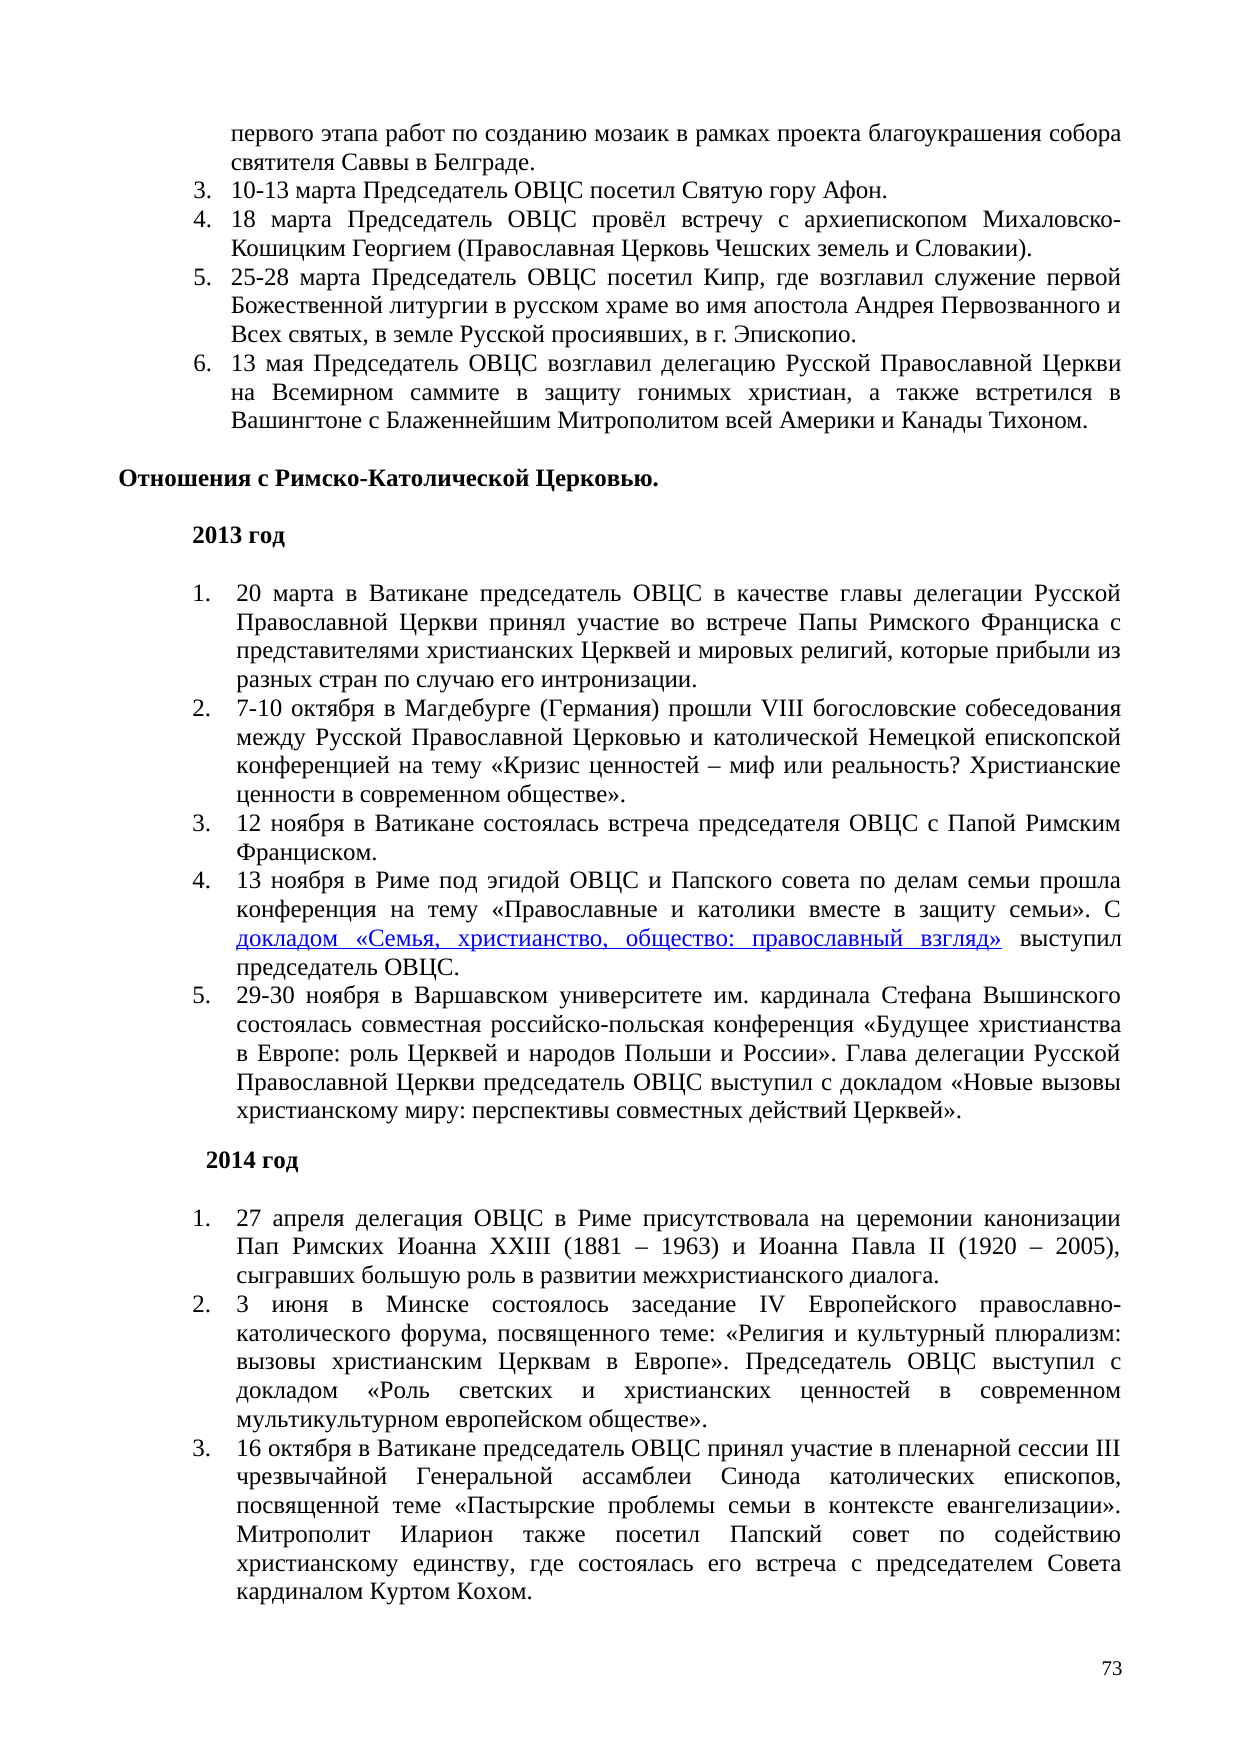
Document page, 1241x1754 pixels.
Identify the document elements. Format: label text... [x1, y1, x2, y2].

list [193, 118, 1122, 176]
list 27 апреля делегация ОВЦС в Риме присутствовала на церемонии канонизации Пап Римских Иоанна XXIII (1881 – 1963) и Иоанна Павла II (1920 – 2005), сыгравших большую роль в развитии межхристианского диалога. [192, 1203, 1122, 1289]
text Отношения с Римско-Католической Церковью. [118, 463, 1122, 492]
list 18 марта Председатель ОВЦС провёл встречу с архиепископом Михаловско-Кошицким Георгием (Православная Церковь Чешских земель и Словакии). [193, 204, 1122, 262]
text 2014 год [206, 1145, 1122, 1174]
list 7-10 октября в Магдебурге (Германия) прошли VIII богословские собеседования между Русской Православной Церковью и католической Немецкой епископской конференцией на тему «Кризис ценностей – миф или реальность? Христианские ценности в современном обществе». [192, 693, 1122, 808]
list 25-28 марта Председатель ОВЦС посетил Кипр, где возглавил служение первой Божественной литургии в русском храме во имя апостола Андрея Первозванного и Всех святых, в земле Русской просиявших, в г. Эпископио. [193, 262, 1122, 348]
list 3 июня в Минске состоялось заседание IV Европейского православно-католического форума, посвященного теме: «Религия и культурный плюрализм: вызовы христианским Церквам в Европе». Председатель ОВЦС выступил с докладом «Роль светских и христианских ценностей в современном мультикультурном европейском обществе». [192, 1289, 1122, 1433]
list 16 октября в Ватикане председатель ОВЦС принял участие в пленарной сессии III чрезвычайной Генеральной ассамблеи Синода католических епископов, посвященной теме «Пастырские проблемы семьи в контексте евангелизации». Митрополит Иларион также посетил Папский совет по содействию христианскому единству, где состоялась его встреча с председателем Совета кардиналом Куртом Кохом. [192, 1433, 1122, 1605]
list 13 мая Председатель ОВЦС возглавил делегацию Русской Православной Церкви на Всемирном саммите в защиту гонимых христиан, а также встретился в Вашингтоне с Блаженнейшим Митрополитом всей Америки и Канады Тихоном. [193, 348, 1122, 434]
list 12 ноября в Ватикане состоялась встреча председателя ОВЦС с Папой Римским Франциском. [192, 808, 1122, 866]
list 29-30 ноября в Варшавском университете им. кардинала Стефана Вышинского состоялась совместная российско-польская конференция «Будущее христианства в Европе: роль Церквей и народов Польши и России». Глава делегации Русской Православной Церкви председатель ОВЦС выступил с докладом «Новые вызовы христианскому миру: перспективы совместных действий Церквей». [192, 981, 1122, 1124]
text 2013 год [192, 521, 1122, 549]
list 10-13 марта Председатель ОВЦС посетил Святую гору Афон. [193, 176, 1122, 204]
list 20 марта в Ватикане председатель ОВЦС в качестве главы делегации Русской Православной Церкви принял участие во встрече Папы Римского Франциска с представителями христианских Церквей и мировых религий, которые прибыли из разных стран по случаю его интронизации. [192, 578, 1122, 693]
list 13 ноября в Риме под эгидой ОВЦС и Папского совета по делам семьи прошла конференция на тему «Православные и католики вместе в защиту семьи». С докладом «Семья, христианство, общество: православный взгляд» выступил председатель ОВЦС. [192, 866, 1122, 981]
